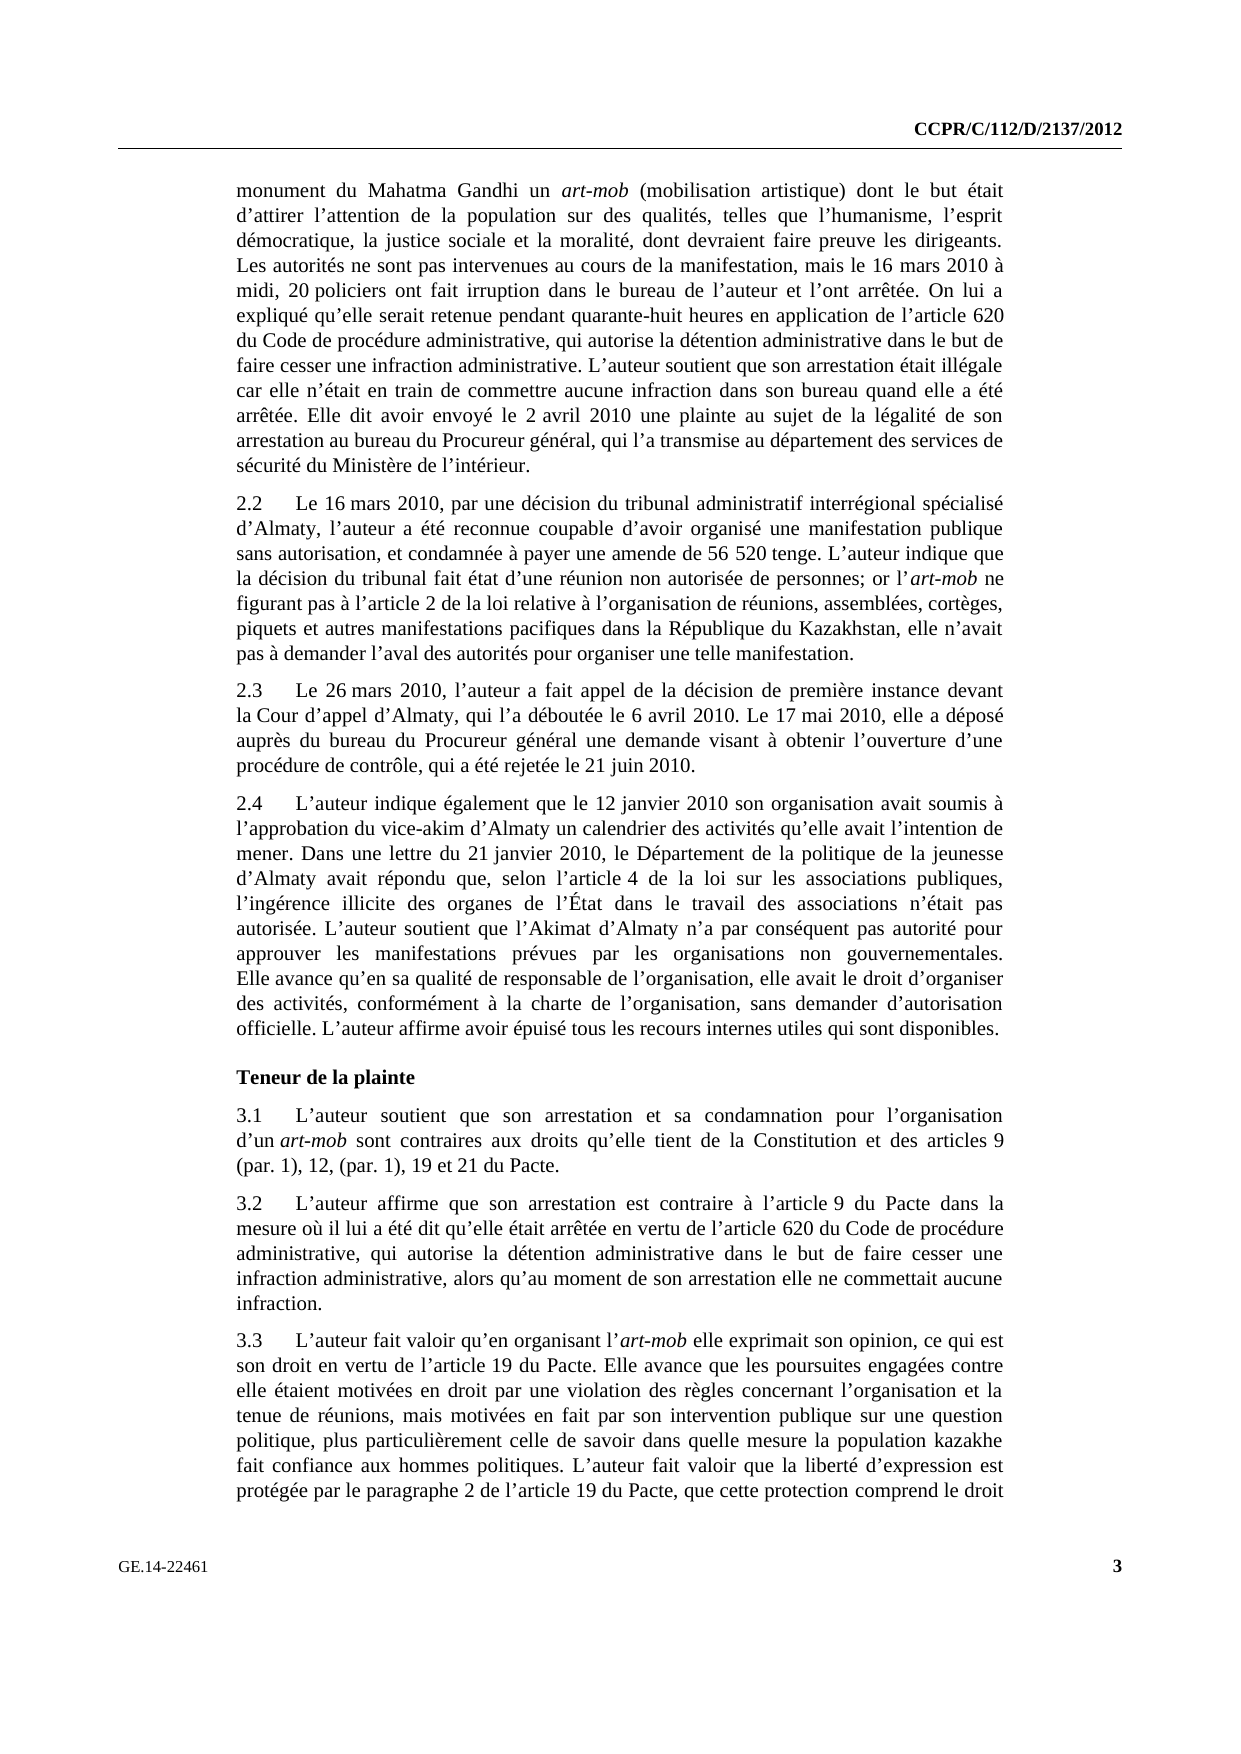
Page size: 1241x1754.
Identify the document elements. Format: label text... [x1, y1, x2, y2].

text 2.4 L’auteur indique également que le 12 janvier 2010 son organisation avait soumis à l’approbation du vice-akim d’Almaty un calendrier des activités qu’elle avait l’intention de mener. Dans une lettre du 21 janvier 2010, le Département de la politique de la jeunesse d’Almaty avait répondu que, selon l’article 4 de la loi sur les associations publiques, l’ingérence illicite des organes de l’État dans le travail des associations n’était pas autorisée. L’auteur soutient que l’Akimat d’Almaty n’a par conséquent pas autorité pour approuver les manifestations prévues par les organisations non gouvernementales. Elle avance qu’en sa qualité de responsable de l’organisation, elle avait le droit d’organiser des activités, conformément à la charte de l’organisation, sans demander d’autorisation officielle. L’auteur affirme avoir épuisé tous les recours internes utiles qui sont disponibles. [236, 790, 1004, 1040]
text 3.1 L’auteur soutient que son arrestation et sa condamnation pour l’organisation d’un art-mob sont contraires aux droits qu’elle tient de la Constitution et des articles 9 (par. 1), 12, (par. 1), 19 et 21 du Pacte. [236, 1102, 1004, 1177]
text 3.2 L’auteur affirme que son arrestation est contraire à l’article 9 du Pacte dans la mesure où il lui a été dit qu’elle était arrêtée en vertu de l’article 620 du Code de procédure administrative, qui autorise la détention administrative dans le but de faire cesser une infraction administrative, alors qu’au moment de son arrestation elle ne commettait aucune infraction. [236, 1190, 1004, 1315]
text 2.2 Le 16 mars 2010, par une décision du tribunal administratif interrégional spécialisé d’Almaty, l’auteur a été reconnue coupable d’avoir organisé une manifestation publique sans autorisation, et condamnée à payer une amende de 56 520 tenge. L’auteur indique que la décision du tribunal fait état d’une réunion non autorisée de personnes; or l’art-mob ne figurant pas à l’article 2 de la loi relative à l’organisation de réunions, assemblées, cortèges, piquets et autres manifestations pacifiques dans la République du Kazakhstan, elle n’avait pas à demander l’aval des autorités pour organiser une telle manifestation. [236, 490, 1004, 665]
text 2.3 Le 26 mars 2010, l’auteur a fait appel de la décision de première instance devant la Cour d’appel d’Almaty, qui l’a déboutée le 6 avril 2010. Le 17 mai 2010, elle a déposé auprès du bureau du Procureur général une demande visant à obtenir l’ouverture d’une procédure de contrôle, qui a été rejetée le 21 juin 2010. [236, 677, 1004, 777]
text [236, 1327, 1004, 1502]
text Teneur de la plainte [118, 1065, 1004, 1090]
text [236, 177, 1004, 477]
